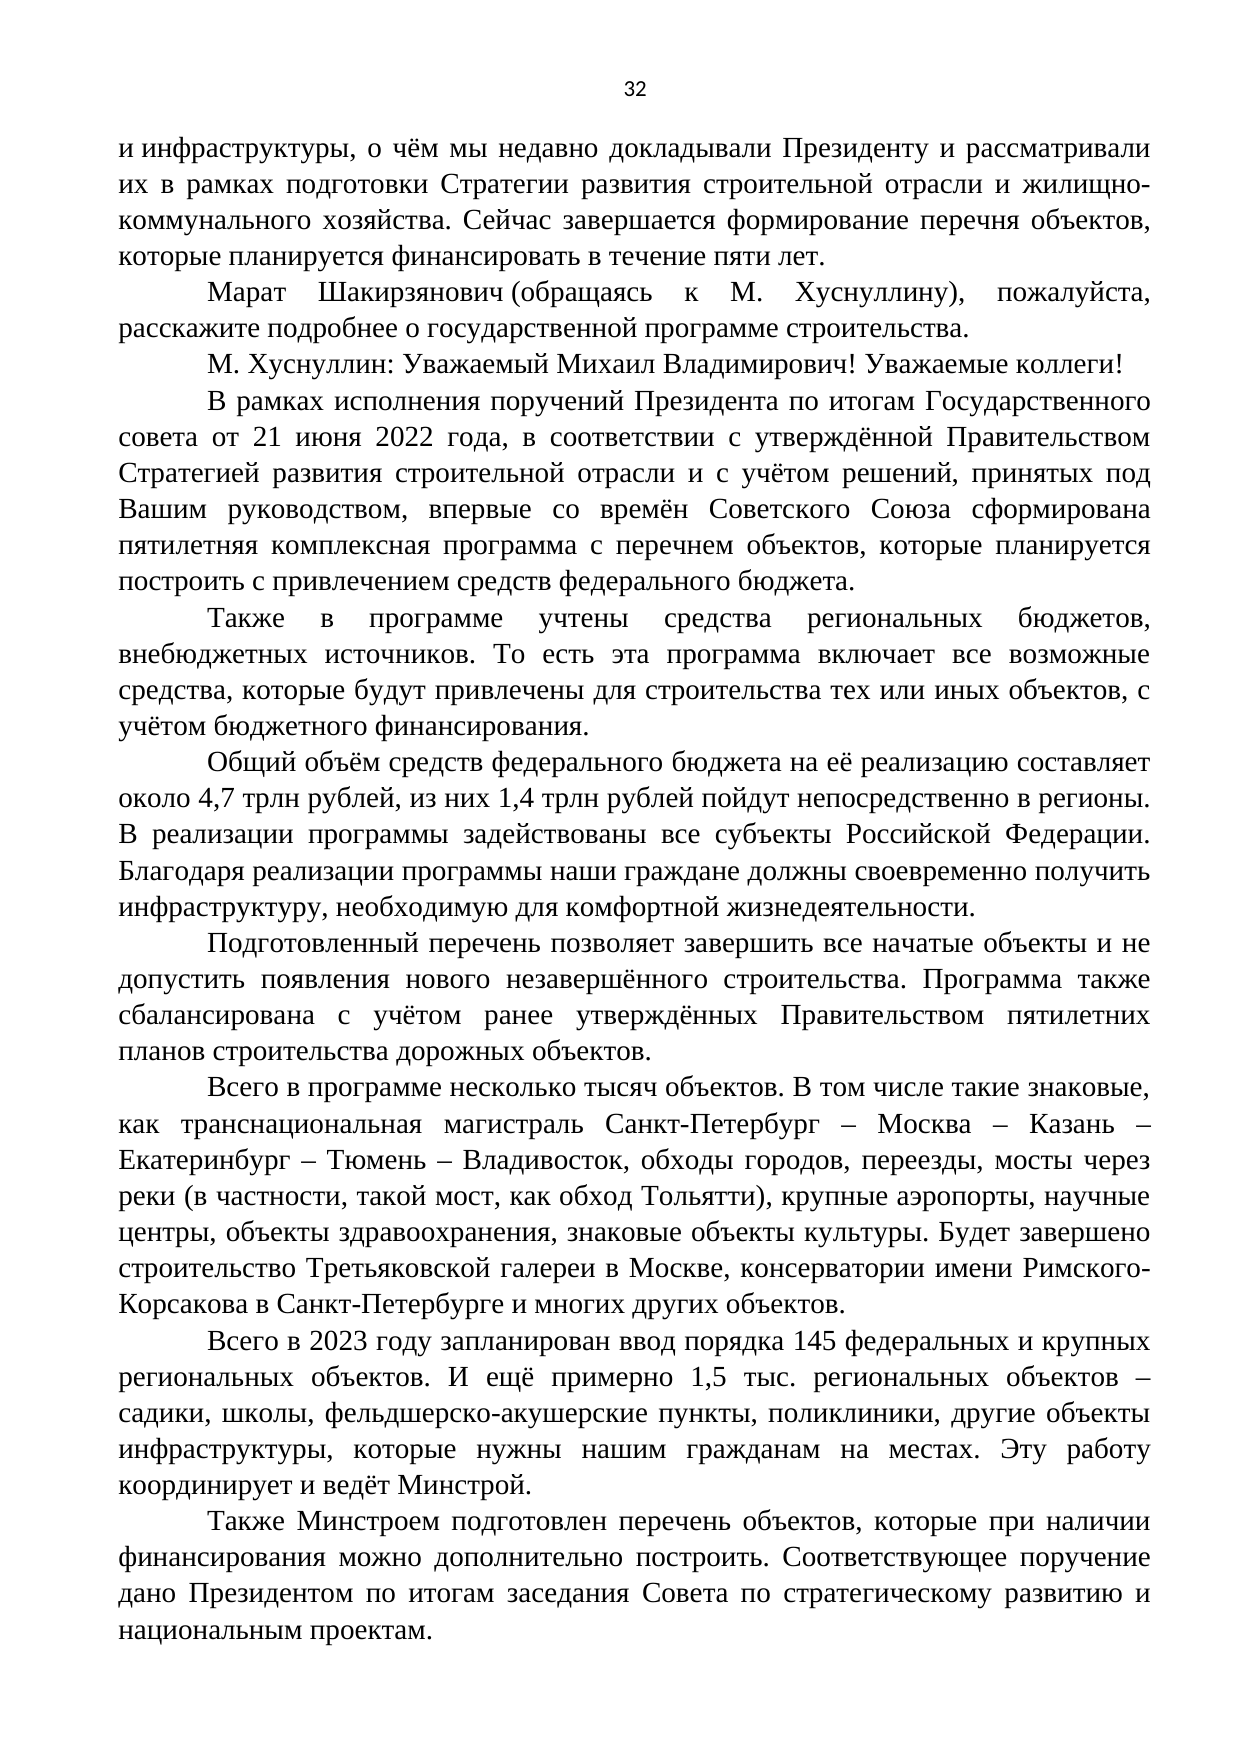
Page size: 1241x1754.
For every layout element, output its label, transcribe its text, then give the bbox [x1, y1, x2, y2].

text Общий объём средств федерального бюджета на её реализацию составляет около 4,7 трлн рублей, из них 1,4 трлн рублей пойдут непосредственно в регионы. В реализации программы задействованы все субъекты Российской Федерации. Благодаря реализации программы наши граждане должны своевременно получить инфраструктуру, необходимую для комфортной жизнедеятельности. [118, 744, 1152, 922]
text М. Хуснуллин: Уважаемый Михаил Владимирович! Уважаемые коллеги! [118, 347, 1152, 380]
text Подготовленный перечень позволяет завершить все начатые объекты и не допустить появления нового незавершённого строительства. Программа также сбалансирована с учётом ранее утверждённых Правительством пятилетних планов строительства дорожных объектов. [118, 925, 1152, 1067]
text Всего в 2023 году запланирован ввод порядка 145 федеральных и крупных региональных объектов. И ещё примерно 1,5 тыс. региональных объектов – садики, школы, фельдшерско-акушерские пункты, поликлиники, другие объекты инфраструктуры, которые нужны нашим гражданам на местах. Эту работу координирует и ведёт Минстрой. [118, 1323, 1152, 1501]
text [118, 130, 1152, 272]
text Всего в программе несколько тысяч объектов. В том числе такие знаковые, как транснациональная магистраль Санкт-Петербург – Москва – Казань – Екатеринбург – Тюмень – Владивосток, обходы городов, переезды, мосты через реки (в частности, такой мост, как обход Тольятти), крупные аэропорты, научные центры, объекты здравоохранения, знаковые объекты культуры. Будет завершено строительство Третьяковской галереи в Москве, консерватории имени Римского-Корсакова в Санкт-Петербурге и многих других объектов. [118, 1069, 1152, 1320]
text Марат Шакирзянович (обращаясь к М. Хуснуллину), пожалуйста, расскажите подробнее о государственной программе строительства. [118, 274, 1152, 344]
text Также в программе учтены средства региональных бюджетов, внебюджетных источников. То есть эта программа включает все возможные средства, которые будут привлечены для строительства тех или иных объектов, с учётом бюджетного финансирования. [118, 600, 1152, 742]
text Также Минстроем подготовлен перечень объектов, которые при наличии финансирования можно дополнительно построить. Соответствующее поручение дано Президентом по итогам заседания Совета по стратегическому развитию и национальным проектам. [118, 1503, 1152, 1645]
text В рамках исполнения поручений Президента по итогам Государственного совета от 21 июня 2022 года, в соответствии с утверждённой Правительством Стратегией развития строительной отрасли и с учётом решений, принятых под Вашим руководством, впервые со времён Советского Союза сформирована пятилетняя комплексная программа с перечнем объектов, которые планируется построить с привлечением средств федерального бюджета. [118, 383, 1152, 597]
